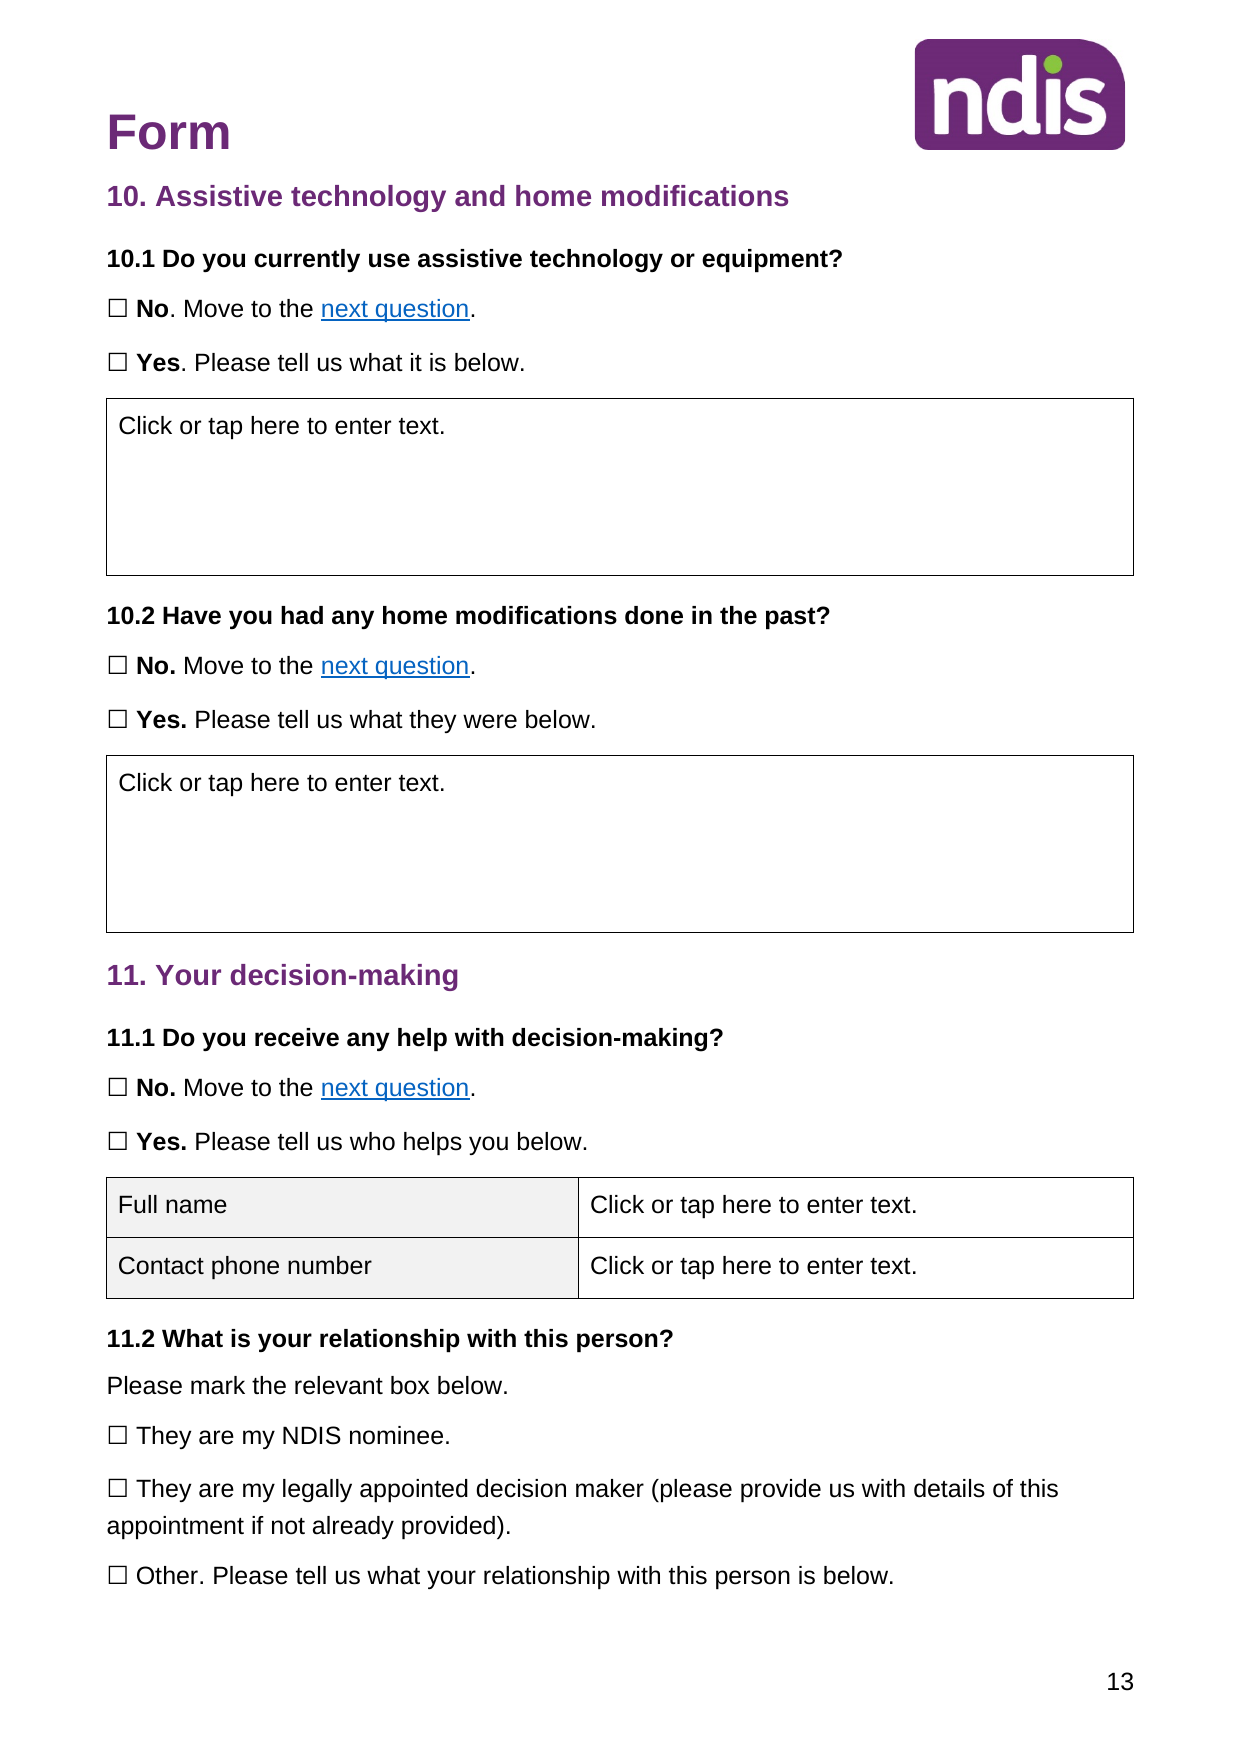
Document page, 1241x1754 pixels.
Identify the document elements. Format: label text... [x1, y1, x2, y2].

picture [914, 39, 1126, 150]
text Other. Please tell us what your relationship with this person is below. [106, 1558, 1134, 1592]
text Please mark the relevant box below. [106, 1371, 1134, 1399]
text They are my NDIS nominee. [106, 1418, 1134, 1452]
subtitle 11.1 Do you receive any help with decision-making? [106, 1023, 1134, 1052]
subtitle 11.2 What is your relationship with this person? [106, 1324, 1134, 1352]
subtitle 11. Your decision-making [106, 958, 1134, 991]
table_header Full name [107, 1178, 578, 1237]
text Yes. Please tell us what they were below. [106, 701, 1134, 735]
subtitle 10. Assistive technology and home modifications [106, 179, 1134, 212]
subtitle 10.2 Have you had any home modifications done in the past? [106, 601, 1134, 630]
text No. Move to the next question. [106, 1070, 1134, 1104]
text Yes. Please tell us what it is below. [106, 344, 1134, 378]
table_cell Contact phone number [107, 1238, 578, 1298]
text They are my legally appointed decision maker (please provide us with details of this appointment if not already provided). [106, 1471, 1134, 1539]
text No. Move to the next question. [106, 291, 1134, 325]
text Yes. Please tell us who helps you below. [106, 1123, 1134, 1157]
text No. Move to the next question. [106, 648, 1134, 682]
subtitle 10.1 Do you currently use assistive technology or equipment? [106, 244, 1134, 273]
